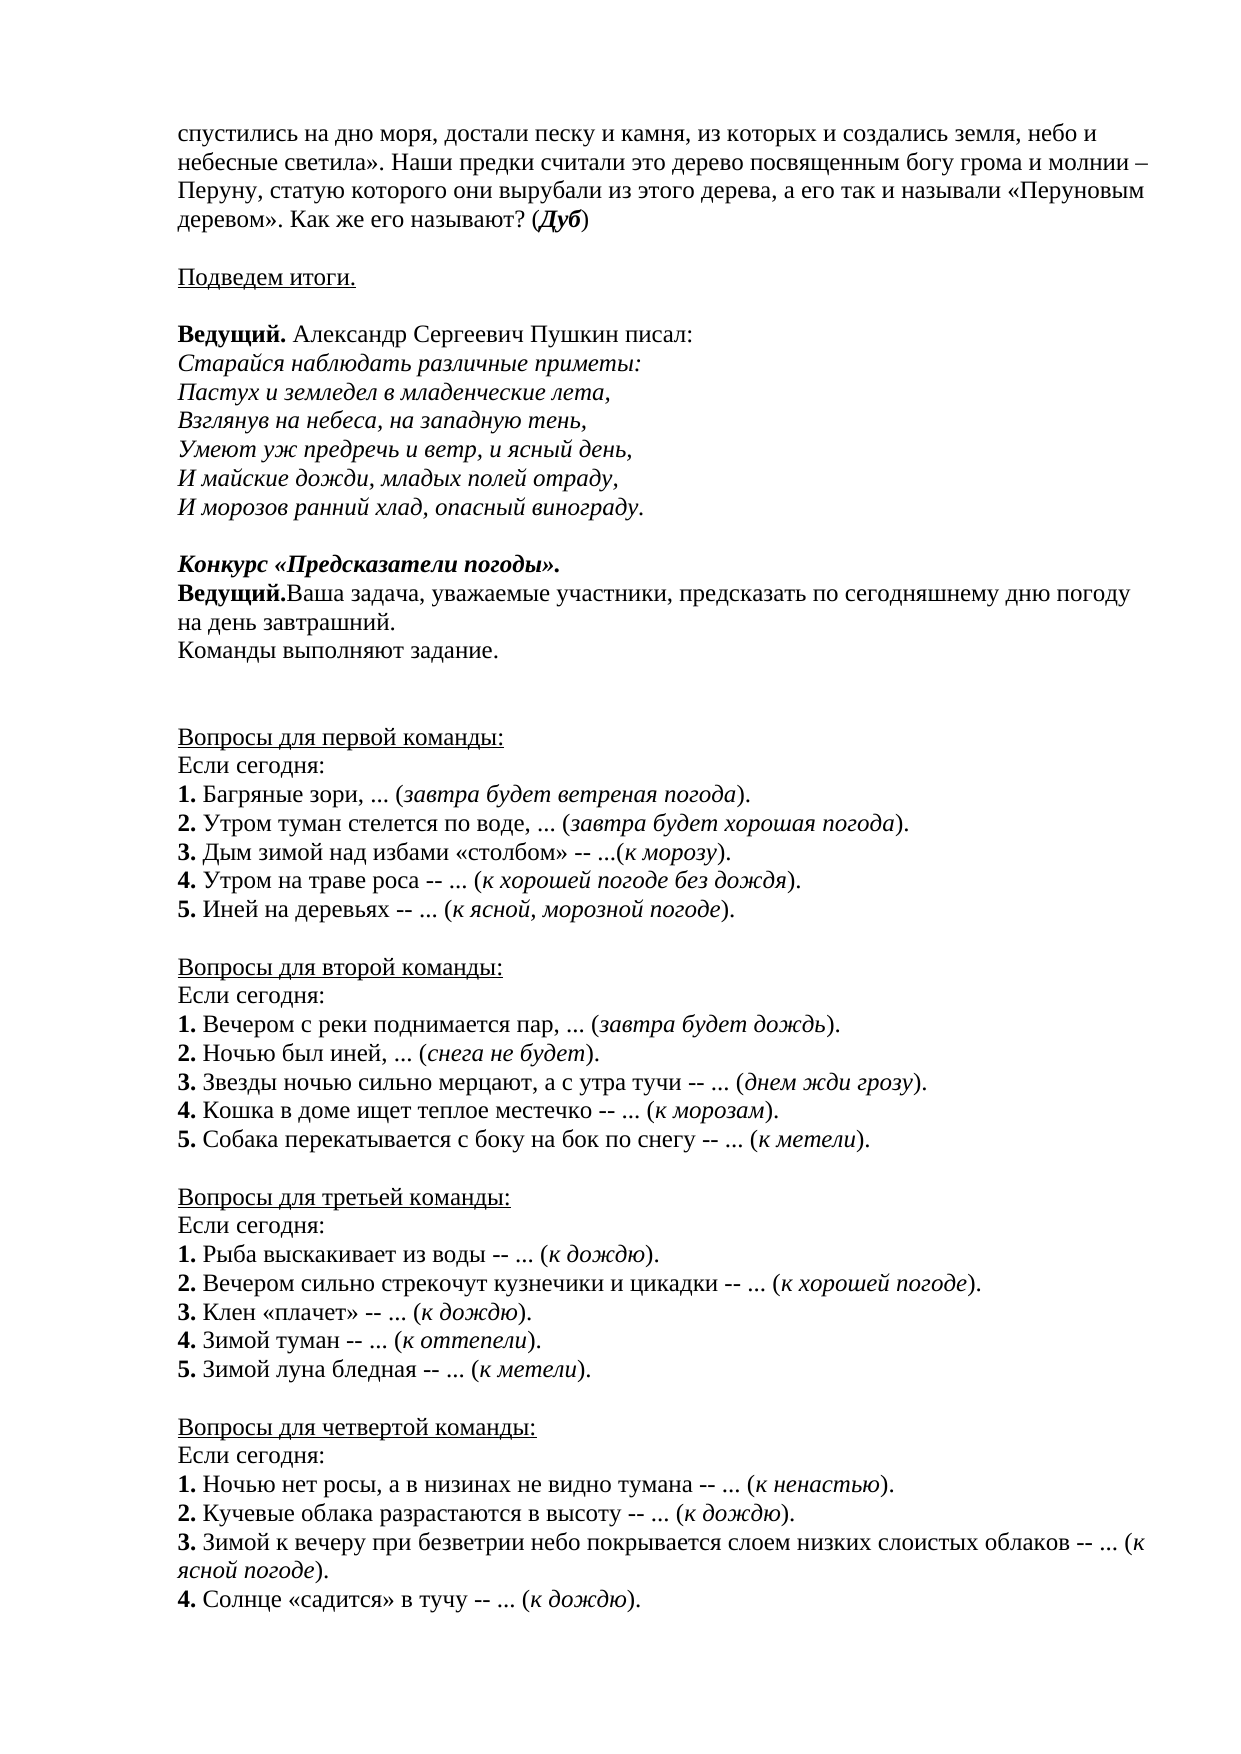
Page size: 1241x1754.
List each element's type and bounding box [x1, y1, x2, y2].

text [177, 693, 1152, 1613]
text [177, 118, 1152, 664]
